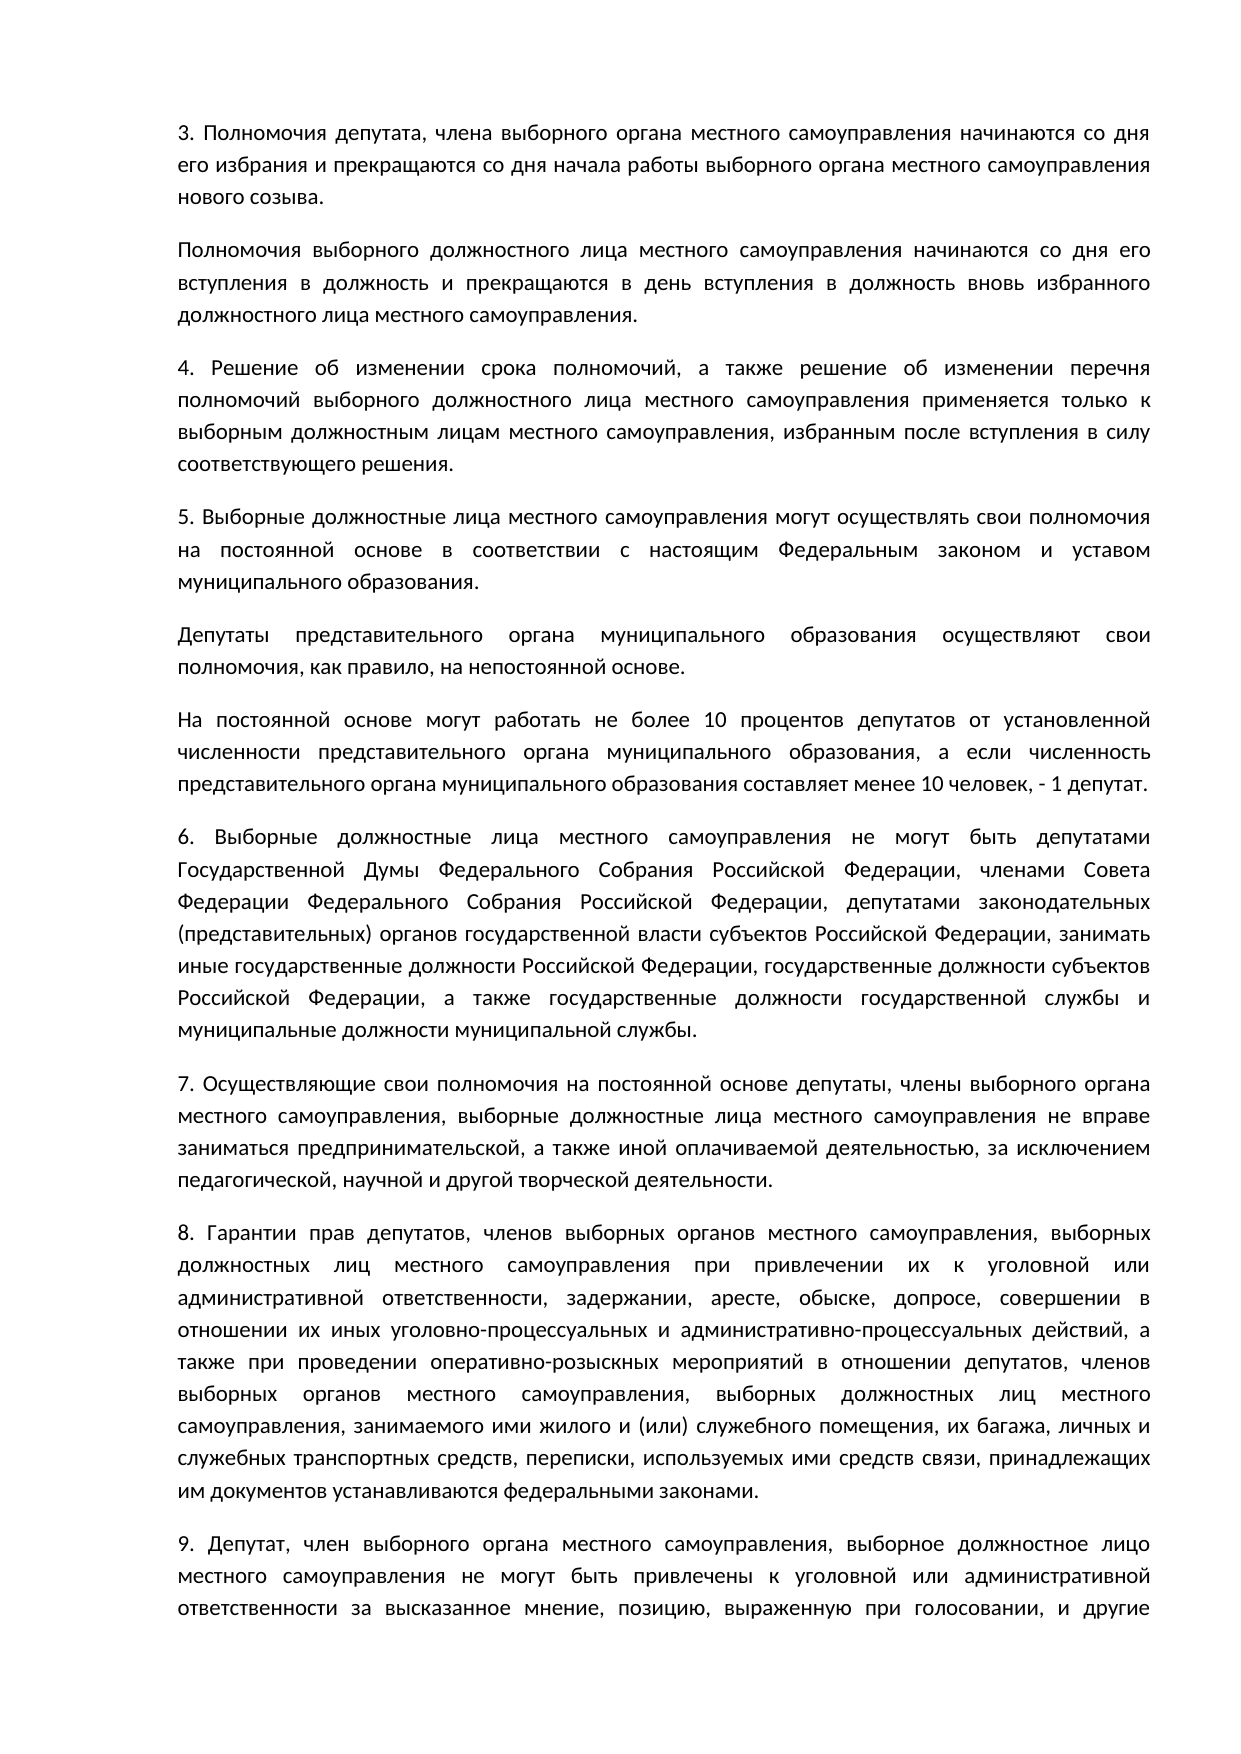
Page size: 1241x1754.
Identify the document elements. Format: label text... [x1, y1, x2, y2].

text Полномочия выборного должностного лица местного самоуправления начинаются со дня его вступления в должность и прекращаются в день вступления в должность вновь избранного должностного лица местного самоуправления. [177, 236, 1152, 328]
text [177, 1529, 1152, 1621]
text Депутаты представительного органа муниципального образования осуществляют свои полномочия, как правило, на непостоянной основе. [177, 620, 1152, 680]
text 3. Полномочия депутата, члена выборного органа местного самоуправления начинаются со дня его избрания и прекращаются со дня начала работы выборного органа местного самоуправления нового созыва. [177, 118, 1152, 211]
text На постоянной основе могут работать не более 10 процентов депутатов от установленной численности представительного органа муниципального образования, а если численность представительного органа муниципального образования составляет менее 10 человек, - 1 депутат. [177, 705, 1152, 797]
text 7. Осуществляющие свои полномочия на постоянной основе депутаты, члены выборного органа местного самоуправления, выборные должностные лица местного самоуправления не вправе заниматься предпринимательской, а также иной оплачиваемой деятельностью, за исключением педагогической, научной и другой творческой деятельности. [177, 1069, 1152, 1193]
text 6. Выборные должностные лица местного самоуправления не могут быть депутатами Государственной Думы Федерального Собрания Российской Федерации, членами Совета Федерации Федерального Собрания Российской Федерации, депутатами законодательных (представительных) органов государственной власти субъектов Российской Федерации, занимать иные государственные должности Российской Федерации, государственные должности субъектов Российской Федерации, а также государственные должности государственной службы и муниципальные должности муниципальной службы. [177, 822, 1152, 1044]
text 4. Решение об изменении срока полномочий, а также решение об изменении перечня полномочий выборного должностного лица местного самоуправления применяется только к выборным должностным лицам местного самоуправления, избранным после вступления в силу соответствующего решения. [177, 353, 1152, 477]
text 8. Гарантии прав депутатов, членов выборных органов местного самоуправления, выборных должностных лиц местного самоуправления при привлечении их к уголовной или административной ответственности, задержании, аресте, обыске, допросе, совершении в отношении их иных уголовно-процессуальных и административно-процессуальных действий, а также при проведении оперативно-розыскных мероприятий в отношении депутатов, членов выборных органов местного самоуправления, выборных должностных лиц местного самоуправления, занимаемого ими жилого и (или) служебного помещения, их багажа, личных и служебных транспортных средств, переписки, используемых ими средств связи, принадлежащих им документов устанавливаются федеральными законами. [177, 1218, 1152, 1504]
text 5. Выборные должностные лица местного самоуправления могут осуществлять свои полномочия на постоянной основе в соответствии с настоящим Федеральным законом и уставом муниципального образования. [177, 502, 1152, 595]
